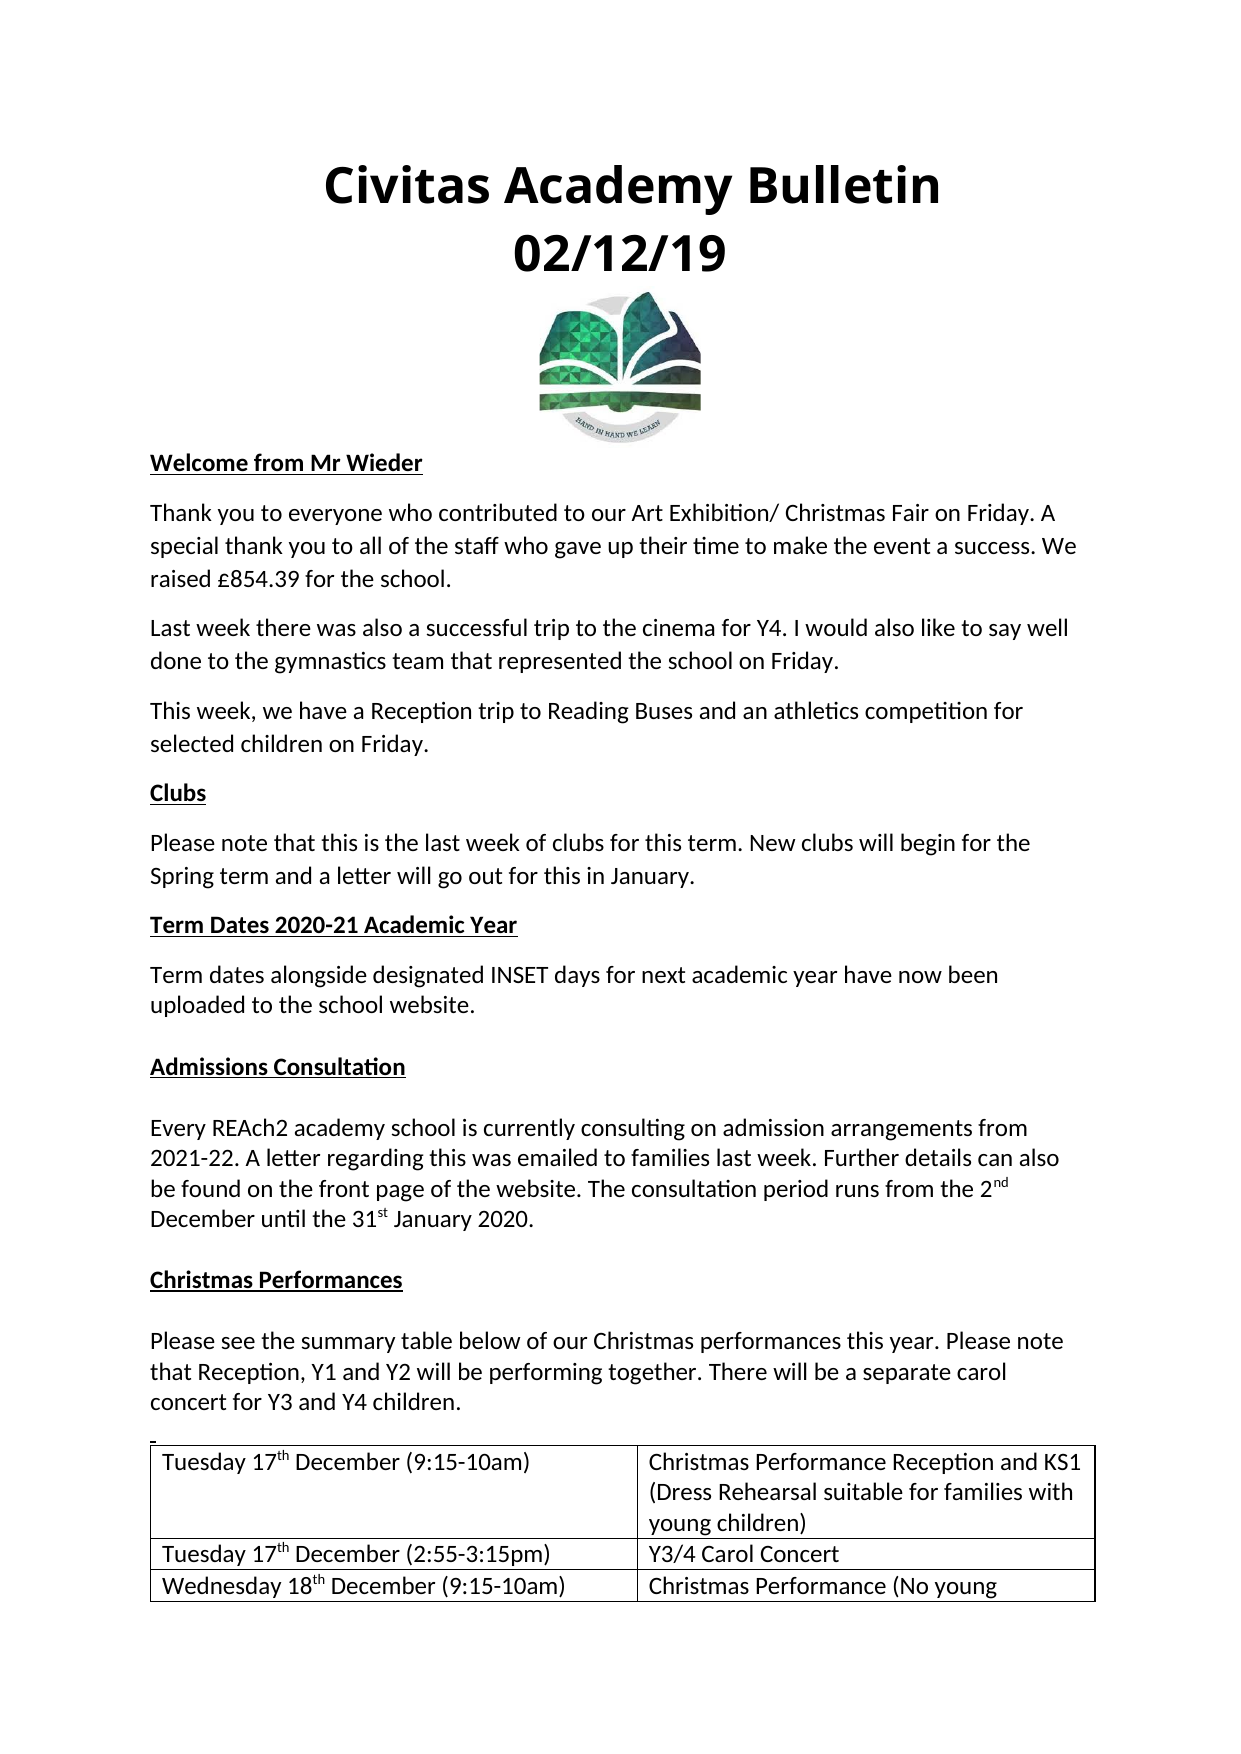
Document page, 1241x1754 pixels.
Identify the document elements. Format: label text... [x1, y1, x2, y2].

title 02/12/19 [150, 218, 1090, 286]
text Please see the summary table below of our Christmas performances this year. Please note that Reception, Y1 and Y2 will be performing together. There will be a separate carol concert for Y3 and Y4 children. [150, 1325, 1090, 1417]
table_cell Y3/4 Carol Concert [638, 1539, 1094, 1569]
text Please note that this is the last week of clubs for this term. New clubs will begin for the Spring term and a letter will go out for this in January. [150, 827, 1090, 891]
text Clubs [150, 777, 1090, 808]
picture [539, 286, 701, 448]
text Term Dates 2020-21 Academic Year [150, 909, 1090, 940]
table_header Christmas Performance Reception and KS1 (Dress Rehearsal suitable for families with young children) [638, 1446, 1094, 1538]
text Thank you to everyone who contributed to our Art Exhibition/ Christmas Fair on Friday. A special thank you to all of the staff who gave up their time to make the event a success. We raised £854.39 for the school. [150, 497, 1090, 593]
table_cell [151, 1570, 637, 1601]
table_cell Tuesday 17th December (2:55-3:15pm) [151, 1539, 637, 1569]
text This week, we have a Reception trip to Reading Buses and an athletics competition for selected children on Friday. [150, 695, 1090, 758]
text Admissions Consultation [150, 1051, 1090, 1081]
table_header Tuesday 17th December (9:15-10am) [151, 1446, 637, 1538]
text Welcome from Mr Wieder [150, 447, 1090, 478]
text Last week there was also a successful trip to the cinema for Y4. I would also like to say well done to the gymnastics team that represented the school on Friday. [150, 612, 1090, 676]
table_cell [638, 1570, 1094, 1601]
text Term dates alongside designated INSET days for next academic year have now been uploaded to the school website. [150, 959, 1090, 1020]
text Christmas Performances [150, 1264, 1090, 1295]
text Every REAch2 academy school is currently consulting on admission arrangements from 2021-22. A letter regarding this was emailed to families last week. Further details can also be found on the front page of the website. The consultation period runs from the 2nd December until the 31st January 2020. [150, 1112, 1090, 1234]
title Civitas Academy Bulletin [150, 150, 1090, 218]
